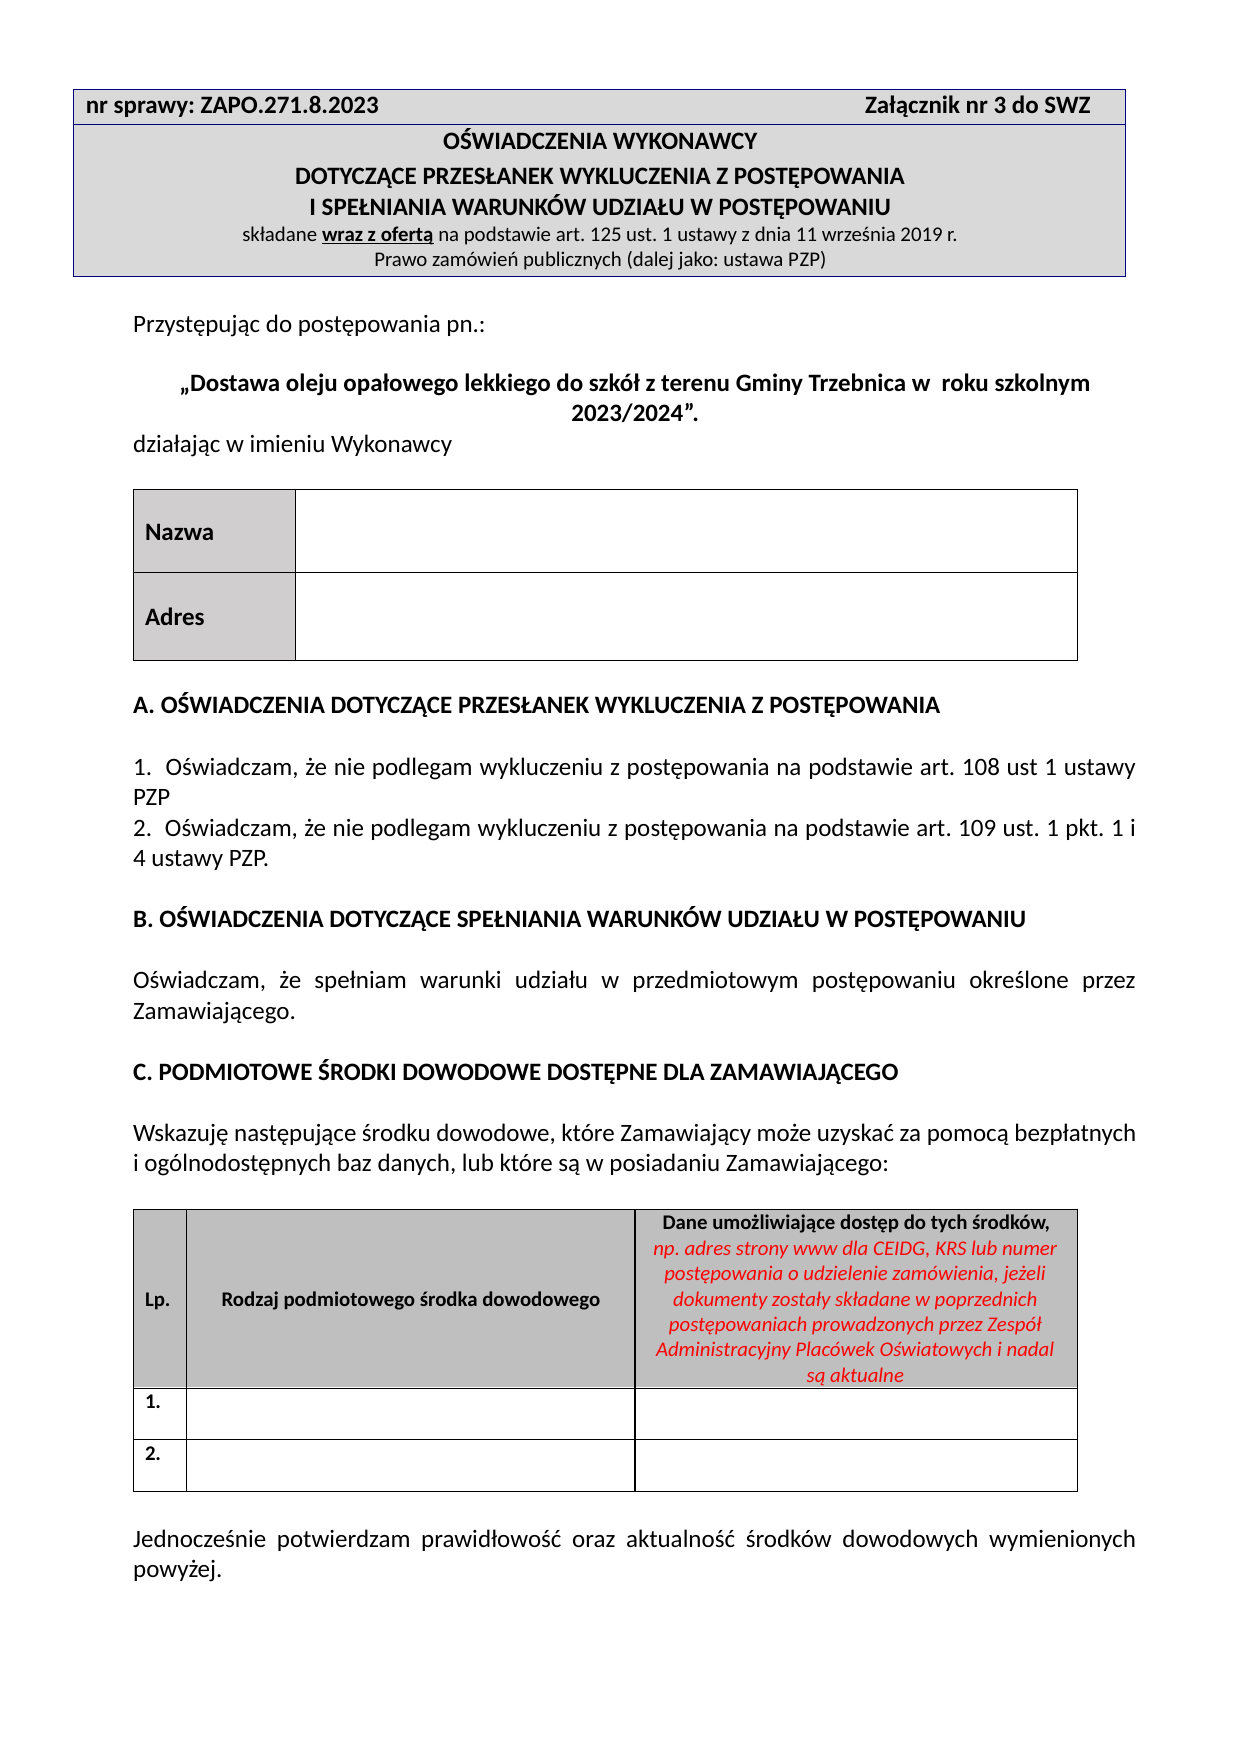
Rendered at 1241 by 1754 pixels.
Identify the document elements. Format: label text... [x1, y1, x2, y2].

table_header [296, 490, 1077, 572]
text Przystępując do postępowania pn.: [133, 308, 1131, 338]
table_cell [187, 1389, 634, 1439]
table_header nr sprawy: ZAPO.271.8.2023 Załącznik nr 3 do SWZ [74, 90, 1125, 124]
text 1. Oświadczam, że nie podlegam wykluczeniu z postępowania na podstawie art. 108 ust 1 ustawy PZP [133, 751, 1137, 812]
text B. OŚWIADCZENIA DOTYCZĄCE SPEŁNIANIA WARUNKÓW UDZIAŁU W POSTĘPOWANIU [133, 903, 1137, 934]
text Oświadczam, że spełniam warunki udziału w przedmiotowym postępowaniu określone przez Zamawiającego. [133, 964, 1137, 1025]
table_cell [187, 1440, 634, 1491]
table_header Lp. [134, 1210, 186, 1387]
table_cell Adres [134, 573, 295, 660]
table_header Dane umożliwiające dostęp do tych środków, np. adres strony www dla CEIDG, KRS lub numer postępowania o udzielenie zamówienia, jeżeli dokumenty zostały składane w poprzednich postępowaniach prowadzonych przez Zespół Administracyjny Placówek Oświatowych i nadal są aktualne [636, 1210, 1077, 1387]
text 2. Oświadczam, że nie podlegam wykluczeniu z postępowania na podstawie art. 109 ust. 1 pkt. 1 i 4 ustawy PZP. [133, 812, 1137, 873]
table_cell [636, 1389, 1077, 1439]
table_header Nazwa [134, 490, 295, 572]
text Wskazuję następujące środku dowodowe, które Zamawiający może uzyskać za pomocą bezpłatnych i ogólnodostępnych baz danych, lub które są w posiadaniu Zamawiającego: [133, 1117, 1137, 1178]
text działając w imieniu Wykonawcy [133, 428, 1137, 458]
text „Dostawa oleju opałowego lekkiego do szkół z terenu Gminy Trzebnica w roku szkolnym 2023/2024”. [133, 367, 1137, 428]
table_header Rodzaj podmiotowego środka dowodowego [187, 1210, 634, 1387]
table_cell [296, 573, 1077, 660]
text Jednocześnie potwierdzam prawidłowość oraz aktualność środków dowodowych wymienionych powyżej. [133, 1523, 1137, 1584]
table_cell [636, 1440, 1077, 1491]
table_cell OŚWIADCZENIA WYKONAWCY DOTYCZĄCE PRZESŁANEK WYKLUCZENIA Z POSTĘPOWANIA I SPEŁNIANIA WARUNKÓW UDZIAŁU W POSTĘPOWANIU składane wraz z ofertą na podstawie art. 125 ust. 1 ustawy z dnia 11 września 2019 r. Prawo zamówień publicznych (dalej jako: ustawa PZP) [74, 125, 1125, 276]
table_cell 1. [134, 1389, 186, 1439]
text C. PODMIOTOWE ŚRODKI DOWODOWE DOSTĘPNE DLA ZAMAWIAJĄCEGO [133, 1056, 1137, 1086]
text A. OŚWIADCZENIA DOTYCZĄCE PRZESŁANEK WYKLUCZENIA Z POSTĘPOWANIA [133, 690, 1137, 720]
table_cell 2. [134, 1440, 186, 1491]
